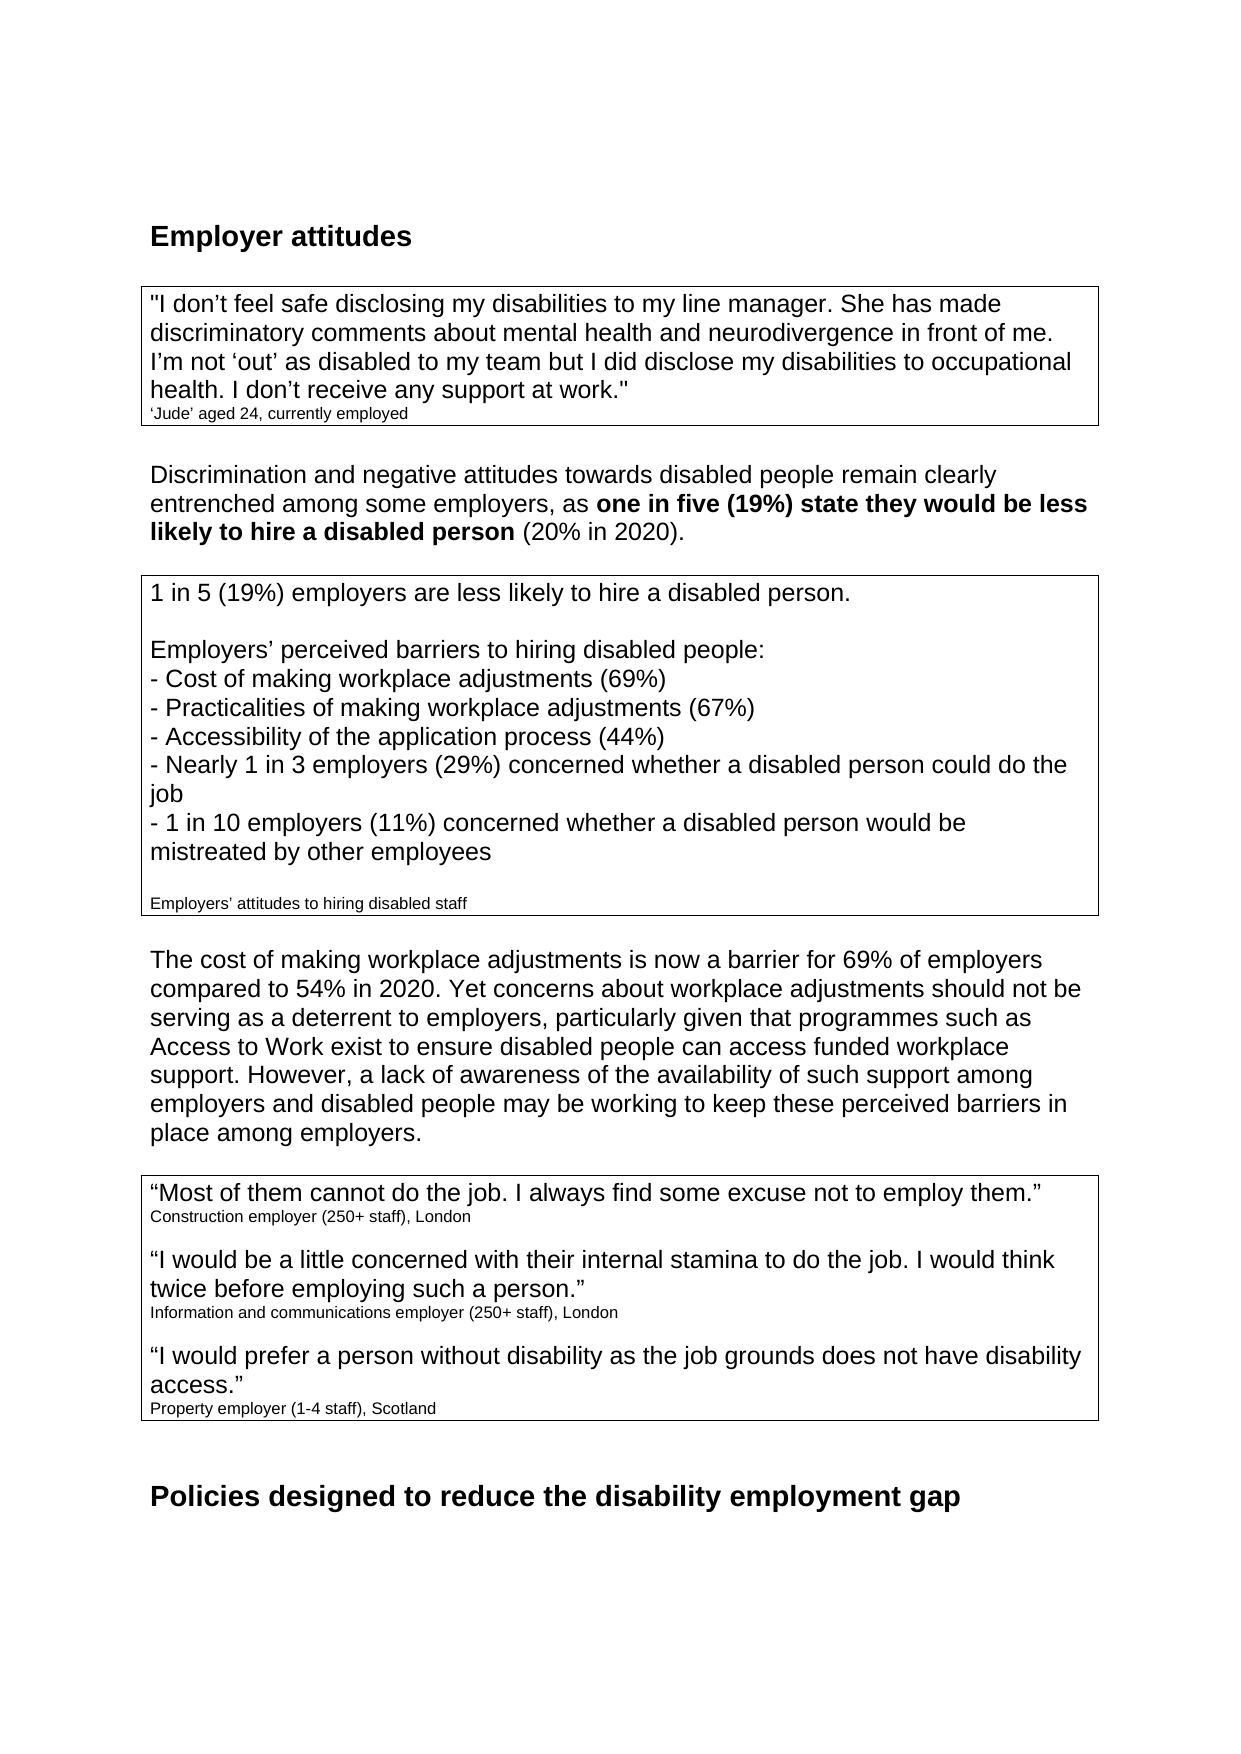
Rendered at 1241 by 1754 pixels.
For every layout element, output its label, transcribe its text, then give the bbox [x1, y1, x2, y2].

text Employers’ attitudes to hiring disabled staff [142, 891, 1098, 915]
text 1 in 5 (19%) employers are less likely to hire a disabled person. [142, 576, 1098, 607]
text “I would prefer a person without disability as the job grounds does not have disability access.” [150, 1341, 1090, 1396]
text - Accessibility of the application process (44%) [150, 722, 1090, 750]
text “I would be a little concerned with their internal stamina to do the job. I would think twice before employing such a person.” [150, 1245, 1090, 1303]
text - 1 in 10 employers (11%) concerned whether a disabled person would be mistreated by other employees [150, 808, 1090, 865]
text Policies designed to reduce the disability employment gap [150, 1478, 1090, 1512]
text - Practicalities of making workplace adjustments (67%) [150, 693, 1090, 722]
text Property employer (1-4 staff), Scotland [142, 1396, 1098, 1420]
text - Nearly 1 in 3 employers (29%) concerned whether a disabled person could do the job [150, 750, 1090, 808]
text - Cost of making workplace adjustments (69%) [150, 664, 1090, 693]
text Employers’ perceived barriers to hiring disabled people: [150, 635, 1090, 664]
text Construction employer (250+ staff), London [150, 1207, 1090, 1226]
text "I don’t feel safe disclosing my disabilities to my line manager. She has made discriminatory comments about mental health and neurodivergence in front of me. I’m not ‘out’ as disabled to my team but I did disclose my disabilities to occupational health. I don’t receive any support at work." [142, 287, 1098, 401]
text The cost of making workplace adjustments is now a barrier for 69% of employers compared to 54% in 2020. Yet concerns about workplace adjustments should not be serving as a deterrent to employers, particularly given that programmes such as Access to Work exist to ensure disabled people can access funded workplace support. However, a lack of awareness of the availability of such support among employers and disabled people may be working to keep these perceived barriers in place among employers. [150, 945, 1090, 1146]
text Information and communications employer (250+ staff), London [150, 1303, 1090, 1322]
text Employer attitudes [150, 219, 1090, 252]
text ‘Jude’ aged 24, currently employed [142, 401, 1098, 425]
text “Most of them cannot do the job. I always find some excuse not to employ them.” [142, 1176, 1098, 1207]
text Discrimination and negative attitudes towards disabled people remain clearly entrenched among some employers, as one in five (19%) state they would be less likely to hire a disabled person (20% in 2020). [150, 460, 1090, 546]
